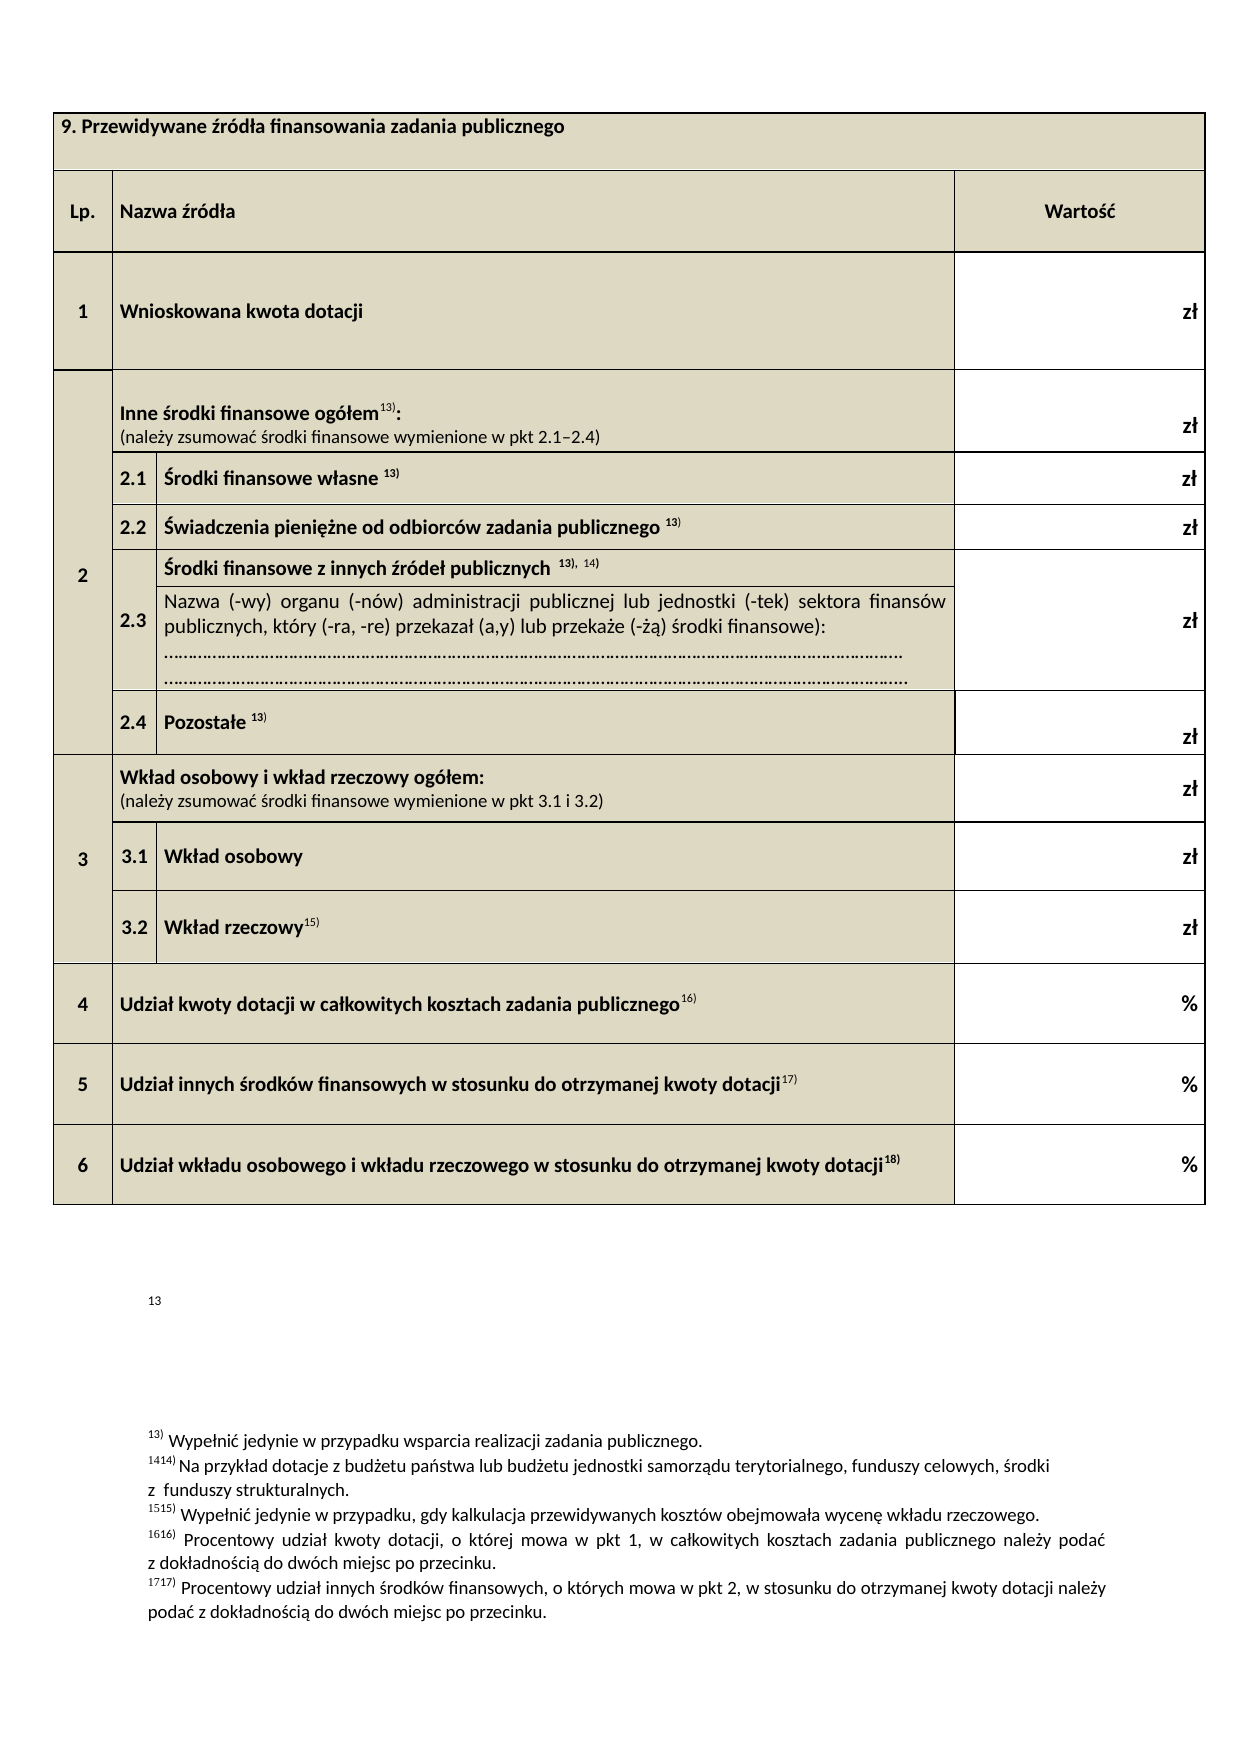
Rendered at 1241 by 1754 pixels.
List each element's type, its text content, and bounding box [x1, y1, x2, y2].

table_cell zł [956, 691, 1204, 754]
table_cell Udział kwoty dotacji w całkowitych kosztach zadania publicznego) [113, 964, 954, 1043]
table_cell Pozostałe 13) [157, 691, 954, 754]
table_cell Udział innych środków finansowych w stosunku do otrzymanej kwoty dotacji) [113, 1044, 954, 1124]
table_cell 4 [54, 964, 112, 1043]
table_cell Wartość [955, 171, 1204, 251]
table_cell zł [955, 823, 1204, 890]
table_cell zł [955, 370, 1204, 451]
table_cell % [955, 964, 1204, 1043]
table_cell zł [955, 755, 1204, 821]
table_cell 3.2 [113, 891, 156, 962]
table_cell 3.1 [113, 823, 156, 890]
table_cell zł [955, 891, 1204, 962]
table_cell Wnioskowana kwota dotacji [113, 253, 954, 369]
table_cell Środki finansowe własne 13) [157, 453, 954, 503]
table_cell 3 [54, 755, 112, 962]
table_cell Świadczenia pieniężne od odbiorców zadania publicznego 13) [157, 505, 954, 549]
table_header 9. Przewidywane źródła finansowania zadania publicznego [54, 114, 1204, 169]
table_cell Wkład osobowy i wkład rzeczowy ogółem: (należy zsumować środki finansowe wymienione w pkt 3.1 i 3.2) [113, 755, 954, 821]
table_cell % [955, 1125, 1204, 1204]
table_cell zł [955, 453, 1204, 503]
table_cell 2.4 [113, 691, 156, 754]
table_cell 6 [54, 1125, 112, 1204]
table_cell Nazwa źródła [113, 171, 954, 251]
table_cell 5 [54, 1044, 112, 1124]
table_cell Nazwa (-wy) organu (-nów) administracji publicznej lub jednostki (-tek) sektora finansów publicznych, który (-ra, -re) przekazał (a,y) lub przekaże (-żą) środki finansowe): ………………………………………………………………………………………………………………………………………. ……………………………………………………………………………………………………………………………………….. [157, 587, 954, 689]
table_cell zł [955, 550, 1204, 689]
table_cell Wkład osobowy [157, 823, 954, 890]
table_cell Lp. [54, 171, 112, 251]
table_cell % [955, 1044, 1204, 1124]
table_cell 1 [54, 253, 112, 369]
table_cell 2.3 [113, 550, 156, 689]
table_cell zł [955, 505, 1204, 549]
table_cell Wkład rzeczowy) [157, 891, 954, 962]
table_cell 2.1 [113, 453, 156, 503]
table_cell Inne środki finansowe ogółem): (należy zsumować środki finansowe wymienione w pkt 2.1–2.4) [113, 370, 954, 451]
table_cell zł [955, 253, 1204, 369]
table_cell 2 [54, 371, 112, 754]
table_cell 2.2 [113, 505, 156, 549]
table_cell Udział wkładu osobowego i wkładu rzeczowego w stosunku do otrzymanej kwoty dotacji18) [113, 1125, 954, 1204]
table_cell Środki finansowe z innych źródeł publicznych 13), ) [157, 550, 954, 586]
